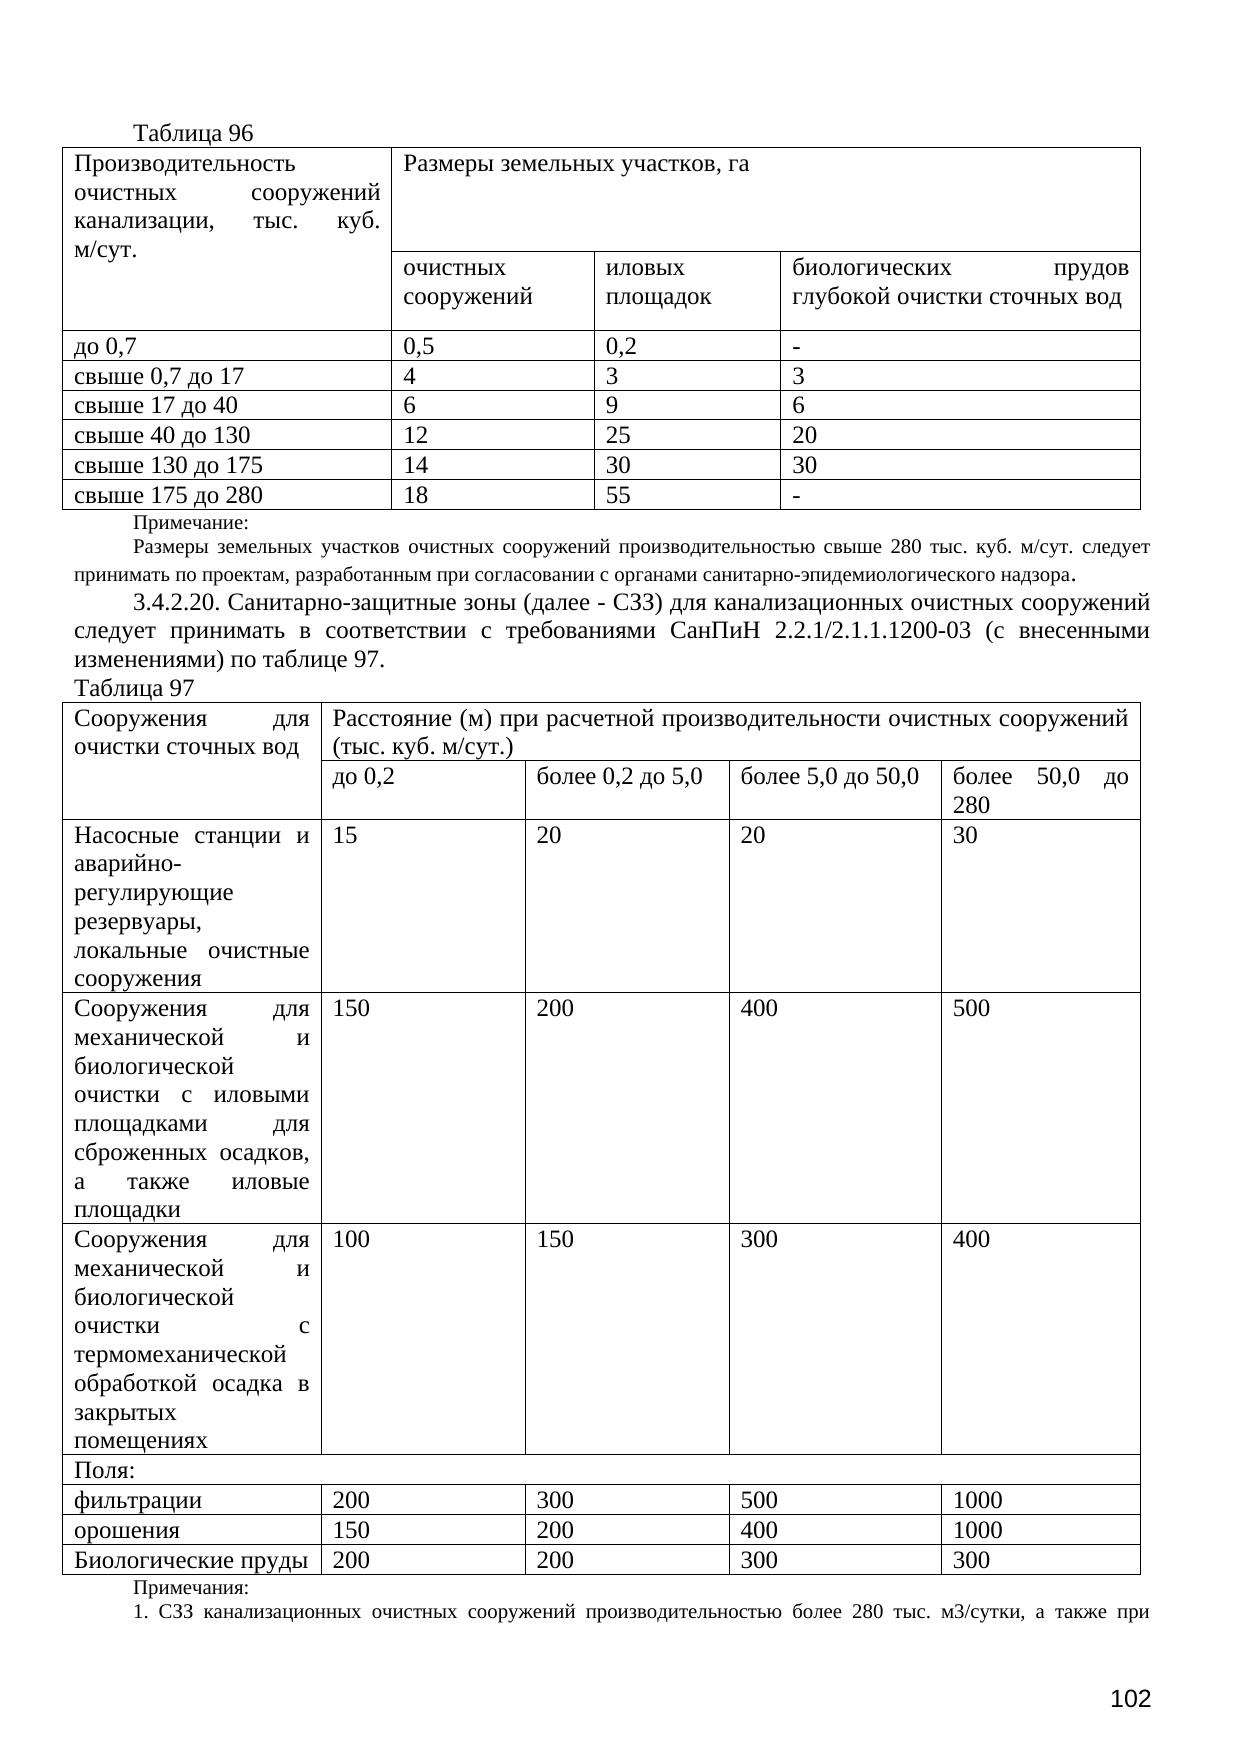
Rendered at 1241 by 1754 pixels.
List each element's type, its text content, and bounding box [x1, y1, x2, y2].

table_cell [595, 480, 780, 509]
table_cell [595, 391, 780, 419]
text Таблица 96 [74, 118, 1152, 147]
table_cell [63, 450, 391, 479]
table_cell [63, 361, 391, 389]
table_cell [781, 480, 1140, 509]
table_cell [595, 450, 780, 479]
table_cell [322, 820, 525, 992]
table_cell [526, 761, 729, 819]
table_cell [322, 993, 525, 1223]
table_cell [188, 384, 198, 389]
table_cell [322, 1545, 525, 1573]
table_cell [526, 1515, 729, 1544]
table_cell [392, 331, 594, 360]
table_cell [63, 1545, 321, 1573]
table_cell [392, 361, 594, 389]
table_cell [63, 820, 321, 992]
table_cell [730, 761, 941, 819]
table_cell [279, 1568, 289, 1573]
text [74, 1599, 1152, 1623]
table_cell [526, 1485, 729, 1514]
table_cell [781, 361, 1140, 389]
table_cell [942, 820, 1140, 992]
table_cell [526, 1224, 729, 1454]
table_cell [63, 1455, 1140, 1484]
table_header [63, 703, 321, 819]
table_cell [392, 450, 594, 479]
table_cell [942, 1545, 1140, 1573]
text Таблица 97 [74, 673, 1152, 702]
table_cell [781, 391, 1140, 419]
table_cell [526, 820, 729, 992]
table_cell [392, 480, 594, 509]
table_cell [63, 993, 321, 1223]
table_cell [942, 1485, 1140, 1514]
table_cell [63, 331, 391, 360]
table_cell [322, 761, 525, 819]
text Примечание: [74, 510, 1152, 534]
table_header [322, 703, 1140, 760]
text Примечания: [74, 1574, 1152, 1599]
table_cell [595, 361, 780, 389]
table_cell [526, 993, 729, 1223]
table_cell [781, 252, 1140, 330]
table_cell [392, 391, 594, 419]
text Размеры земельных участков очистных сооружений производительностью свыше 280 тыс. куб. м/сут. следует принимать по проектам, разработанным при согласовании с органами санитарно-эпидемиологического надзора. [74, 534, 1152, 587]
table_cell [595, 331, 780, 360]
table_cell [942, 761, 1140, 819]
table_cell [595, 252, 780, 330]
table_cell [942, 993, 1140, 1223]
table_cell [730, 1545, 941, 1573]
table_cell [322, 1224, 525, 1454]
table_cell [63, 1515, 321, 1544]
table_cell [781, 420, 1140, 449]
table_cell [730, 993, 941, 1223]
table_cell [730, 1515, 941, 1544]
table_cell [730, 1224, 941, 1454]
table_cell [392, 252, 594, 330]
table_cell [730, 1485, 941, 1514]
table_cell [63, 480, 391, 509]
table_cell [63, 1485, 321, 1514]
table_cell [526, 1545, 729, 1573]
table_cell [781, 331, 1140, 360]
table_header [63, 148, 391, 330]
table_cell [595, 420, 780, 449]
text 3.4.2.20. Санитарно-защитные зоны (далее - СЗЗ) для канализационных очистных сооружений следует принимать в соответствии с требованиями СанПиН 2.2.1/2.1.1.1200-03 (с внесенными изменениями) по таблице 97. [74, 587, 1152, 673]
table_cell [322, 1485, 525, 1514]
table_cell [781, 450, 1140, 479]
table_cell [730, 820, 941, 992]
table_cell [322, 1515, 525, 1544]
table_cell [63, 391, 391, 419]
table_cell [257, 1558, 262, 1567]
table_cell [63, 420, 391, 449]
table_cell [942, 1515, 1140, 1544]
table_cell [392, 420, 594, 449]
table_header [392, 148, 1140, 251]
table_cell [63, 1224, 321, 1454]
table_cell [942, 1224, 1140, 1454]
